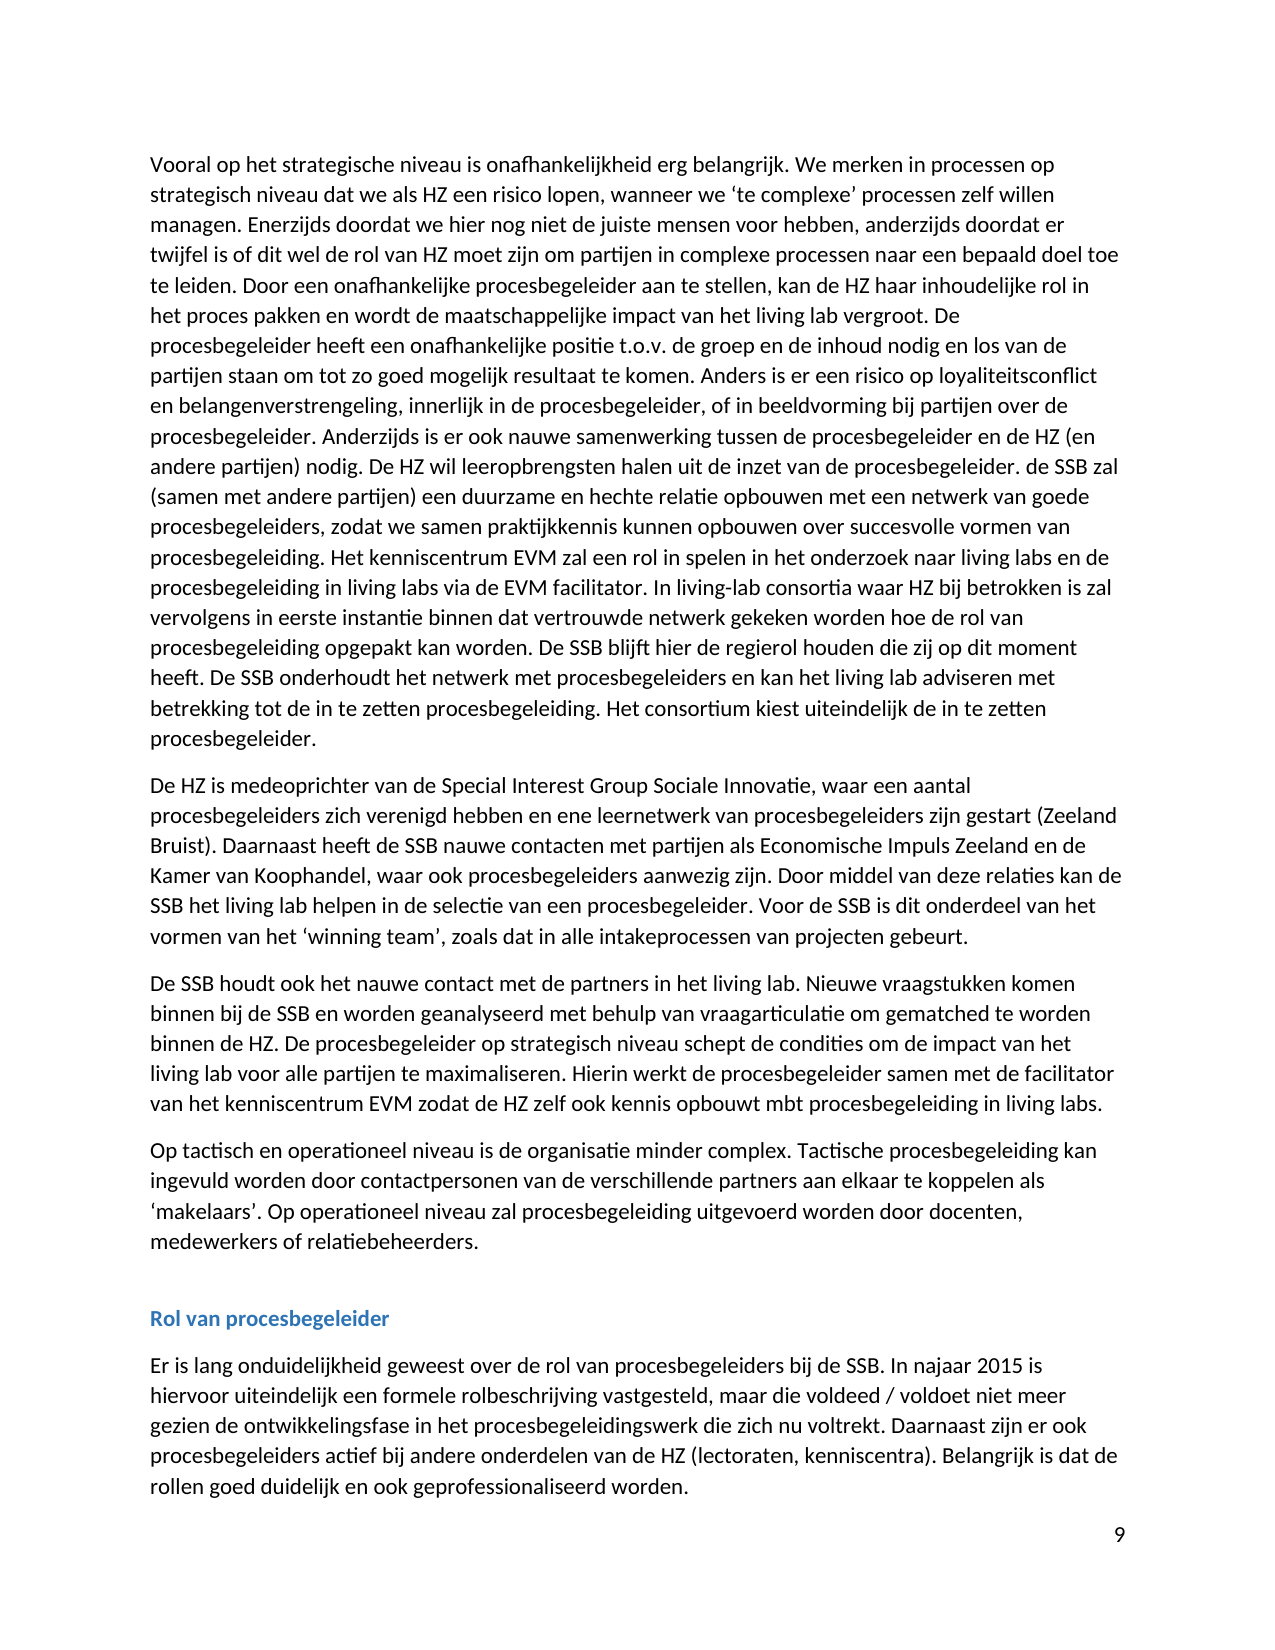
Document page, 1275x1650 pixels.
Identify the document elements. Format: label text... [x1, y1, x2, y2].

text Er is lang onduidelijkheid geweest over de rol van procesbegeleiders bij de SSB. In najaar 2015 is hiervoor uiteindelijk een formele rolbeschrijving vastgesteld, maar die voldeed / voldoet niet meer gezien de ontwikkelingsfase in het procesbegeleidingswerk die zich nu voltrekt. Daarnaast zijn er ook procesbegeleiders actief bij andere onderdelen van de HZ (lectoraten, kenniscentra). Belangrijk is dat de rollen goed duidelijk en ook geprofessionaliseerd worden. [150, 1351, 1125, 1500]
text De SSB houdt ook het nauwe contact met de partners in het living lab. Nieuwe vraagstukken komen binnen bij de SSB en worden geanalyseerd met behulp van vraagarticulatie om gematched te worden binnen de HZ. De procesbegeleider op strategisch niveau schept de condities om de impact van het living lab voor alle partijen te maximaliseren. Hierin werkt de procesbegeleider samen met de facilitator van het kenniscentrum EVM zodat de HZ zelf ook kennis opbouwt mbt procesbegeleiding in living labs. [150, 969, 1125, 1118]
text Op tactisch en operationeel niveau is de organisatie minder complex. Tactische procesbegeleiding kan ingevuld worden door contactpersonen van de verschillende partners aan elkaar te koppelen als ‘makelaars’. Op operationeel niveau zal procesbegeleiding uitgevoerd worden door docenten, medewerkers of relatiebeheerders. [150, 1136, 1125, 1285]
text Vooral op het strategische niveau is onafhankelijkheid erg belangrijk. We merken in processen op strategisch niveau dat we als HZ een risico lopen, wanneer we ‘te complexe’ processen zelf willen managen. Enerzijds doordat we hier nog niet de juiste mensen voor hebben, anderzijds doordat er twijfel is of dit wel de rol van HZ moet zijn om partijen in complexe processen naar een bepaald doel toe te leiden. Door een onafhankelijke procesbegeleider aan te stellen, kan de HZ haar inhoudelijke rol in het proces pakken en wordt de maatschappelijke impact van het living lab vergroot. De procesbegeleider heeft een onafhankelijke positie t.o.v. de groep en de inhoud nodig en los van de partijen staan om tot zo goed mogelijk resultaat te komen. Anders is er een risico op loyaliteitsconflict en belangenverstrengeling, innerlijk in de procesbegeleider, of in beeldvorming bij partijen over de procesbegeleider. Anderzijds is er ook nauwe samenwerking tussen de procesbegeleider en de HZ (en andere partijen) nodig. De HZ wil leeropbrengsten halen uit de inzet van de procesbegeleider. de SSB zal (samen met andere partijen) een duurzame en hechte relatie opbouwen met een netwerk van goede procesbegeleiders, zodat we samen praktijkkennis kunnen opbouwen over succesvolle vormen van procesbegeleiding. Het kenniscentrum EVM zal een rol in spelen in het onderzoek naar living labs en de procesbegeleiding in living labs via de EVM facilitator. In living-lab consortia waar HZ bij betrokken is zal vervolgens in eerste instantie binnen dat vertrouwde netwerk gekeken worden hoe de rol van procesbegeleiding opgepakt kan worden. De SSB blijft hier de regierol houden die zij op dit moment heeft. De SSB onderhoudt het netwerk met procesbegeleiders en kan het living lab adviseren met betrekking tot de in te zetten procesbegeleiding. Het consortium kiest uiteindelijk de in te zetten procesbegeleider. [150, 150, 1125, 752]
text De HZ is medeoprichter van de Special Interest Group Sociale Innovatie, waar een aantal procesbegeleiders zich verenigd hebben en ene leernetwerk van procesbegeleiders zijn gestart (Zeeland Bruist). Daarnaast heeft de SSB nauwe contacten met partijen als Economische Impuls Zeeland en de Kamer van Koophandel, waar ook procesbegeleiders aanwezig zijn. Door middel van deze relaties kan de SSB het living lab helpen in de selectie van een procesbegeleider. Voor de SSB is dit onderdeel van het vormen van het ‘winning team’, zoals dat in alle intakeprocessen van projecten gebeurt. [150, 771, 1125, 950]
text Rol van procesbegeleider [150, 1304, 1125, 1332]
